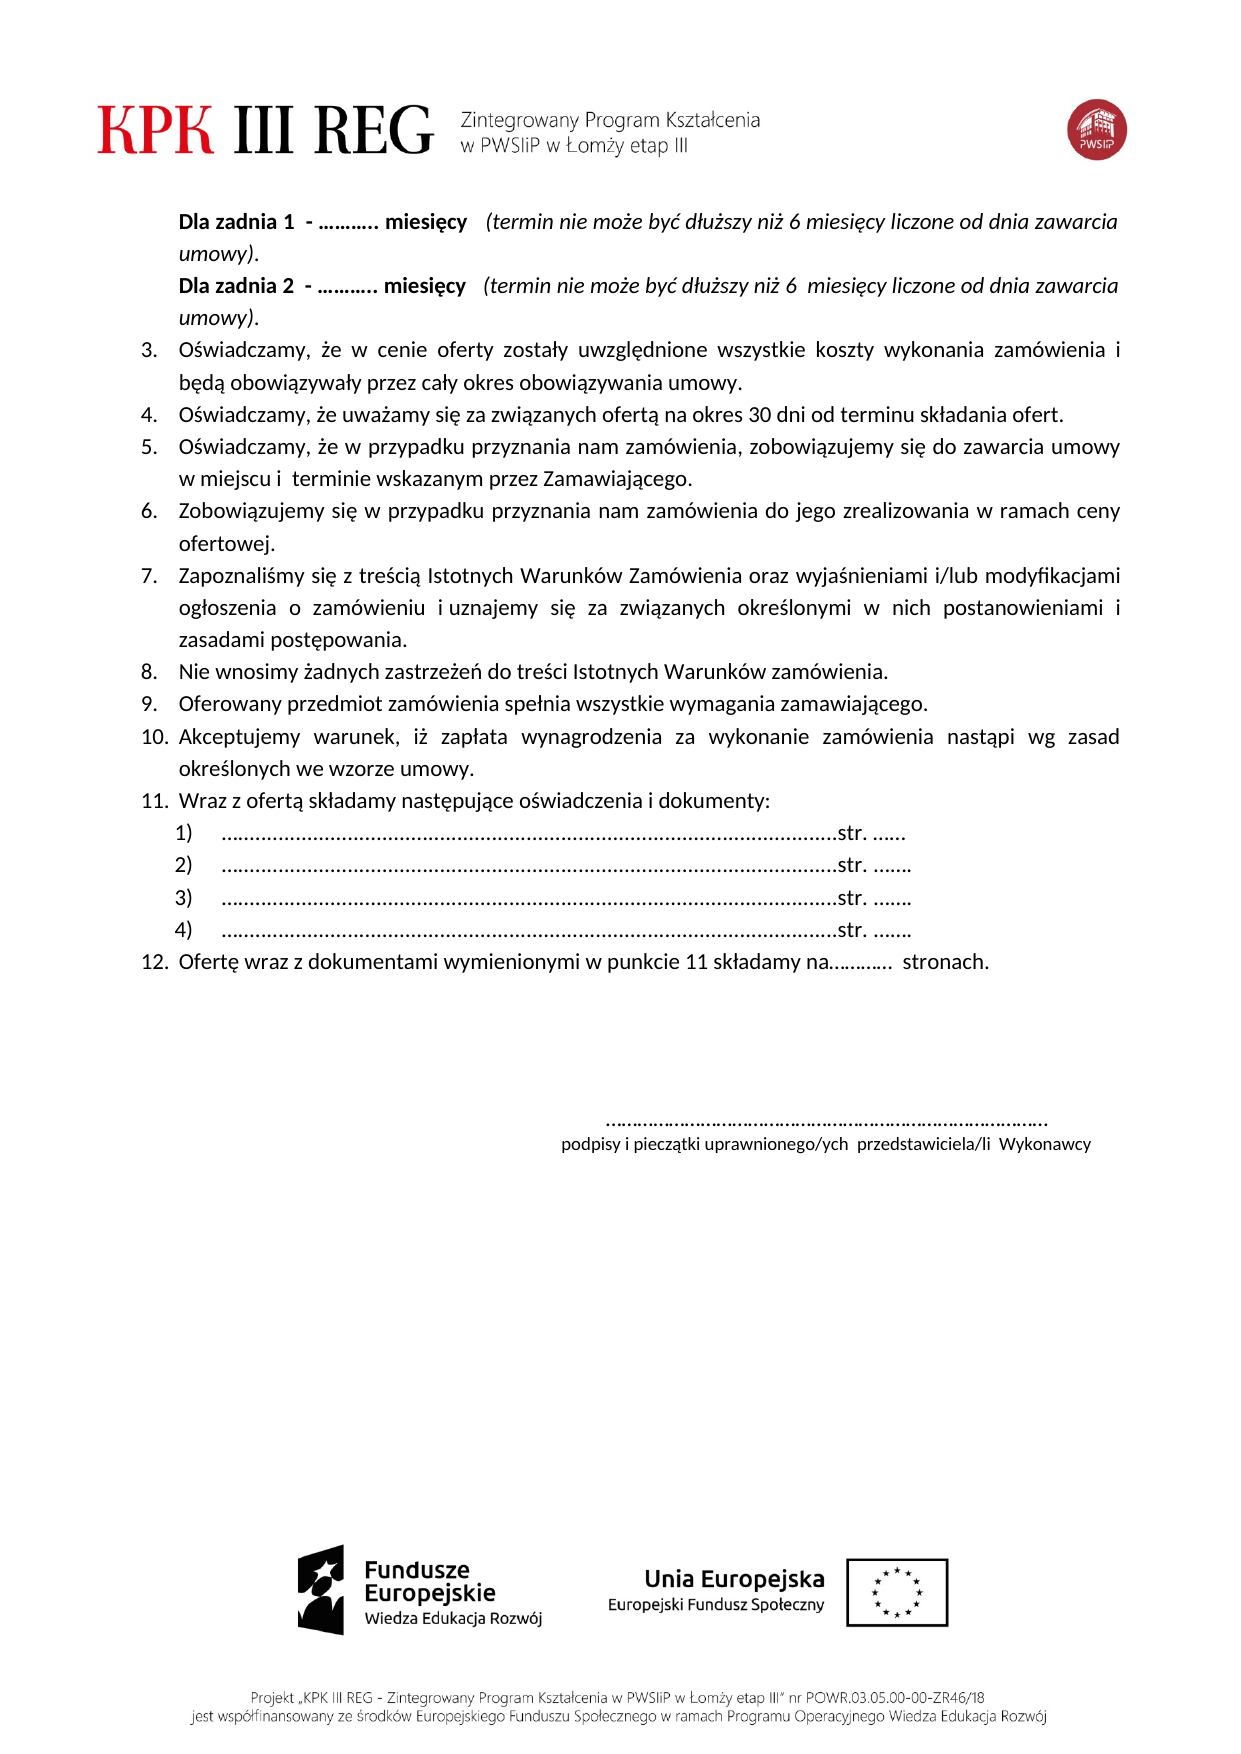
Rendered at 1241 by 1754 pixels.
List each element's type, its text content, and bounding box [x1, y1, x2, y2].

list Akceptujemy warunek, iż zapłata wynagrodzenia za wykonanie zamówienia nastąpi wg zasad określonych we wzorze umowy. [141, 722, 1122, 782]
list Oświadczamy, że w cenie oferty zostały uwzględnione wszystkie koszty wykonania zamówienia i będą obowiązywały przez cały okres obowiązywania umowy. [141, 336, 1122, 396]
text podpisy i pieczątki uprawnionego/ych przedstawiciela/li Wykonawcy [103, 1132, 1122, 1155]
text ………………………………………………………………………… [103, 1104, 1122, 1132]
picture [2, 96, 1234, 163]
list Nie wnosimy żadnych zastrzeżeń do treści Istotnych Warunków zamówienia. [141, 657, 1122, 685]
list Oświadczamy, że w przypadku przyznania nam zamówienia, zobowiązujemy się do zawarcia umowy w miejscu i terminie wskazanym przez Zamawiającego. [141, 432, 1122, 492]
list …........................................................................................................str. …... [174, 818, 1122, 846]
list Oświadczamy, że uważamy się za związanych ofertą na okres 30 dni od terminu składania ofert. [141, 400, 1122, 428]
list Zobowiązujemy się w przypadku przyznania nam zamówienia do jego zrealizowania w ramach ceny ofertowej. [141, 496, 1122, 557]
text Dla zadnia 2 - ……….. miesięcy (termin nie może być dłuższy niż 6 miesięcy liczone od dnia zawarcia umowy). [178, 271, 1122, 331]
list …........................................................................................................str. ...…. [174, 915, 1122, 943]
list Ofertę wraz z dokumentami wymienionymi w punkcie 11 składamy na………… stronach. [141, 947, 1122, 975]
list Wraz z ofertą składamy następujące oświadczenia i dokumenty: [141, 786, 1122, 814]
text Dla zadnia 1 - ……….. miesięcy (termin nie może być dłuższy niż 6 miesięcy liczone od dnia zawarcia umowy). [178, 207, 1122, 267]
list …........................................................................................................str. ...…. [174, 883, 1122, 911]
list Oferowany przedmiot zamówienia spełnia wszystkie wymagania zamawiającego. [141, 689, 1122, 718]
list …........................................................................................................str. ...…. [174, 851, 1122, 878]
picture [12, 1520, 1223, 1754]
list Zapoznaliśmy się z treścią Istotnych Warunków Zamówienia oraz wyjaśnieniami i/lub modyfikacjami ogłoszenia o zamówieniu i uznajemy się za związanych określonymi w nich postanowieniami i zasadami postępowania. [141, 561, 1122, 653]
